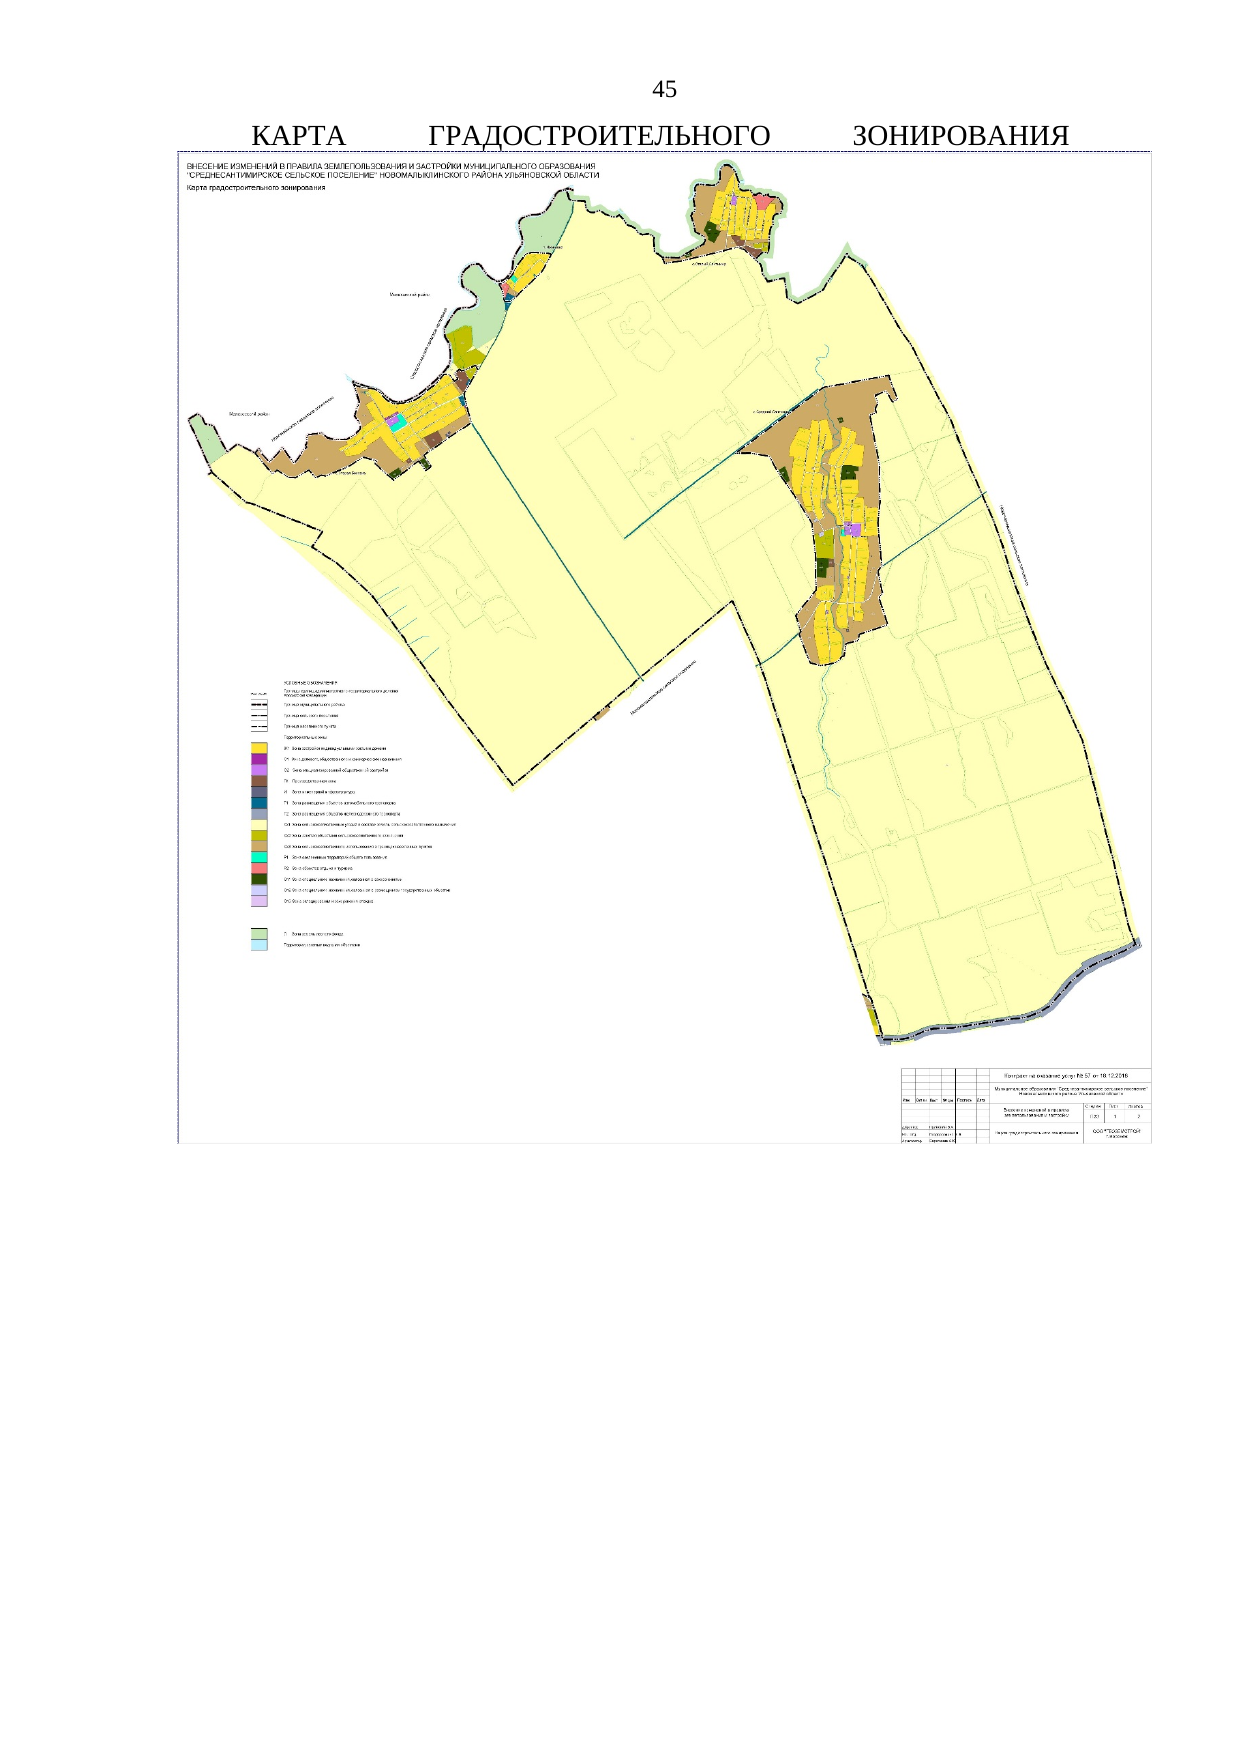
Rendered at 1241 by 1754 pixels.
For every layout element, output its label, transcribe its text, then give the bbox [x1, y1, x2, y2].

text КАРТА ГРАДОСТРОИТЕЛЬНОГО ЗОНИРОВАНИЯ [177, 118, 1152, 151]
picture [177, 151, 1152, 1144]
